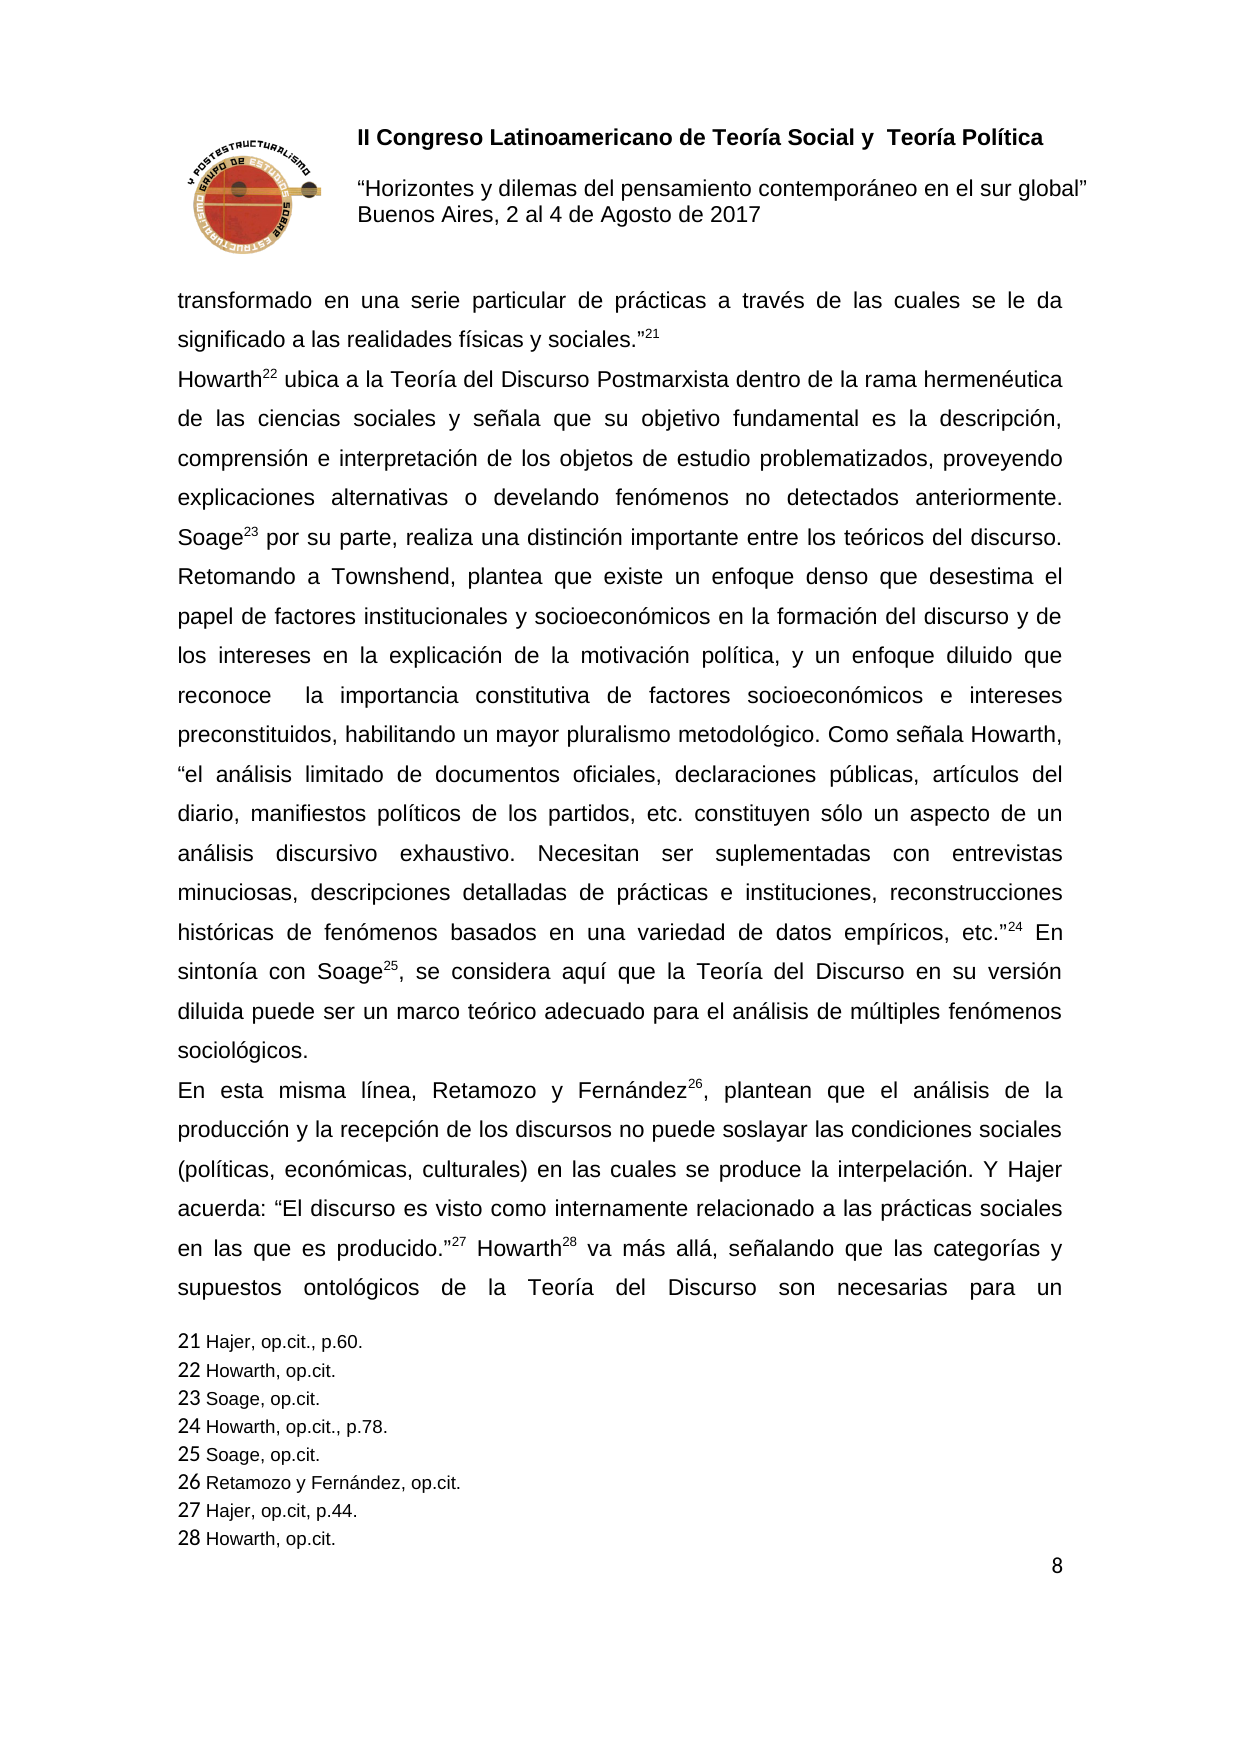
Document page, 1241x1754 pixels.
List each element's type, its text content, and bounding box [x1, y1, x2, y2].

picture [177, 98, 322, 261]
text Howarth ubica a la Teoría del Discurso Postmarxista dentro de la rama hermenéutica de las ciencias sociales y señala que su objetivo fundamental es la descripción, comprensión e interpretación de los objetos de estudio problematizados, proveyendo explicaciones alternativas o develando fenómenos no detectados anteriormente. Soage por su parte, realiza una distinción importante entre los teóricos del discurso. Retomando a Townshend, plantea que existe un enfoque denso que desestima el papel de factores institucionales y socioeconómicos en la formación del discurso y de los intereses en la explicación de la motivación política, y un enfoque diluido que reconoce la importancia constitutiva de factores socioeconómicos e intereses preconstituidos, habilitando un mayor pluralismo metodológico. Como señala Howarth, “el análisis limitado de documentos oficiales, declaraciones públicas, artículos del diario, manifiestos políticos de los partidos, etc. constituyen sólo un aspecto de un análisis discursivo exhaustivo. Necesitan ser suplementadas con entrevistas minuciosas, descripciones detalladas de prácticas e instituciones, reconstrucciones históricas de fenómenos basados en una variedad de datos empíricos, etc.” En sintonía con Soage, se considera aquí que la Teoría del Discurso en su versión diluida puede ser un marco teórico adecuado para el análisis de múltiples fenómenos sociológicos. [177, 366, 1063, 1063]
